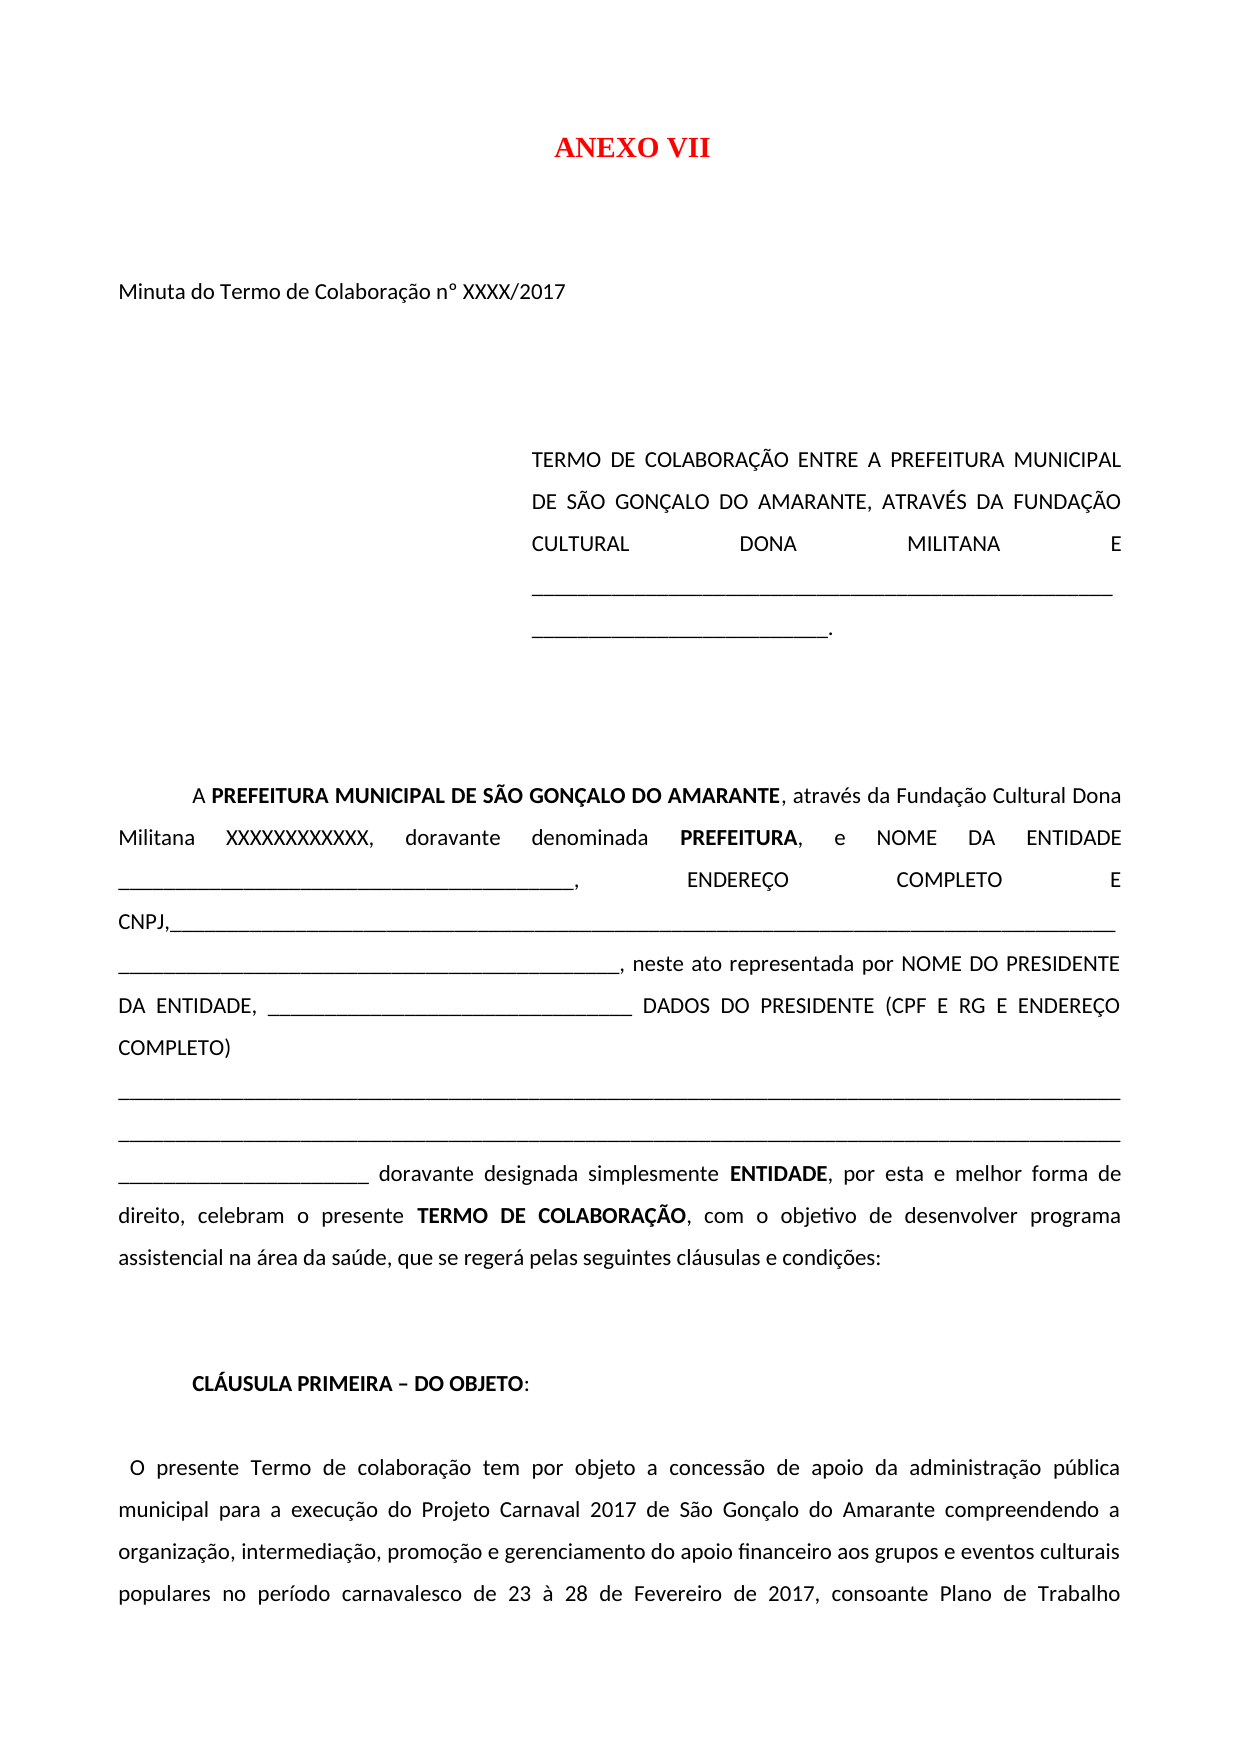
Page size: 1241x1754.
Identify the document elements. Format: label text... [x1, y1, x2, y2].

text TERMO DE COLABORAÇÃO ENTRE A PREFEITURA MUNICIPAL DE SÃO GONÇALO DO AMARANTE, ATRAVÉS DA FUNDAÇÃO CULTURAL DONA MILITANA E _____________________________________________________________________________. [532, 445, 1122, 641]
text ANEXO VII [118, 131, 1146, 164]
text Minuta do Termo de Colaboração nº XXXX/2017 [118, 277, 1122, 305]
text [118, 1453, 1122, 1607]
text A PREFEITURA MUNICIPAL DE SÃO GONÇALO DO AMARANTE, através da Fundação Cultural Dona Militana XXXXXXXXXXXX, doravante denominada PREFEITURA, e NOME DA ENTIDADE ________________________________________, ENDEREÇO COMPLETO E CNPJ,_______________________________________________________________________________________________________________________________, neste ato representada por NOME DO PRESIDENTE DA ENTIDADE, ________________________________ DADOS DO PRESIDENTE (CPF E RG E ENDEREÇO COMPLETO) ______________________________________________________________________________________________________________________________________________________________________________________________________ doravante designada simplesmente ENTIDADE, por esta e melhor forma de direito, celebram o presente TERMO DE COLABORAÇÃO, com o objetivo de desenvolver programa assistencial na área da saúde, que se regerá pelas seguintes cláusulas e condições: [118, 781, 1122, 1271]
text CLÁUSULA PRIMEIRA – DO OBJETO: [118, 1369, 1122, 1397]
